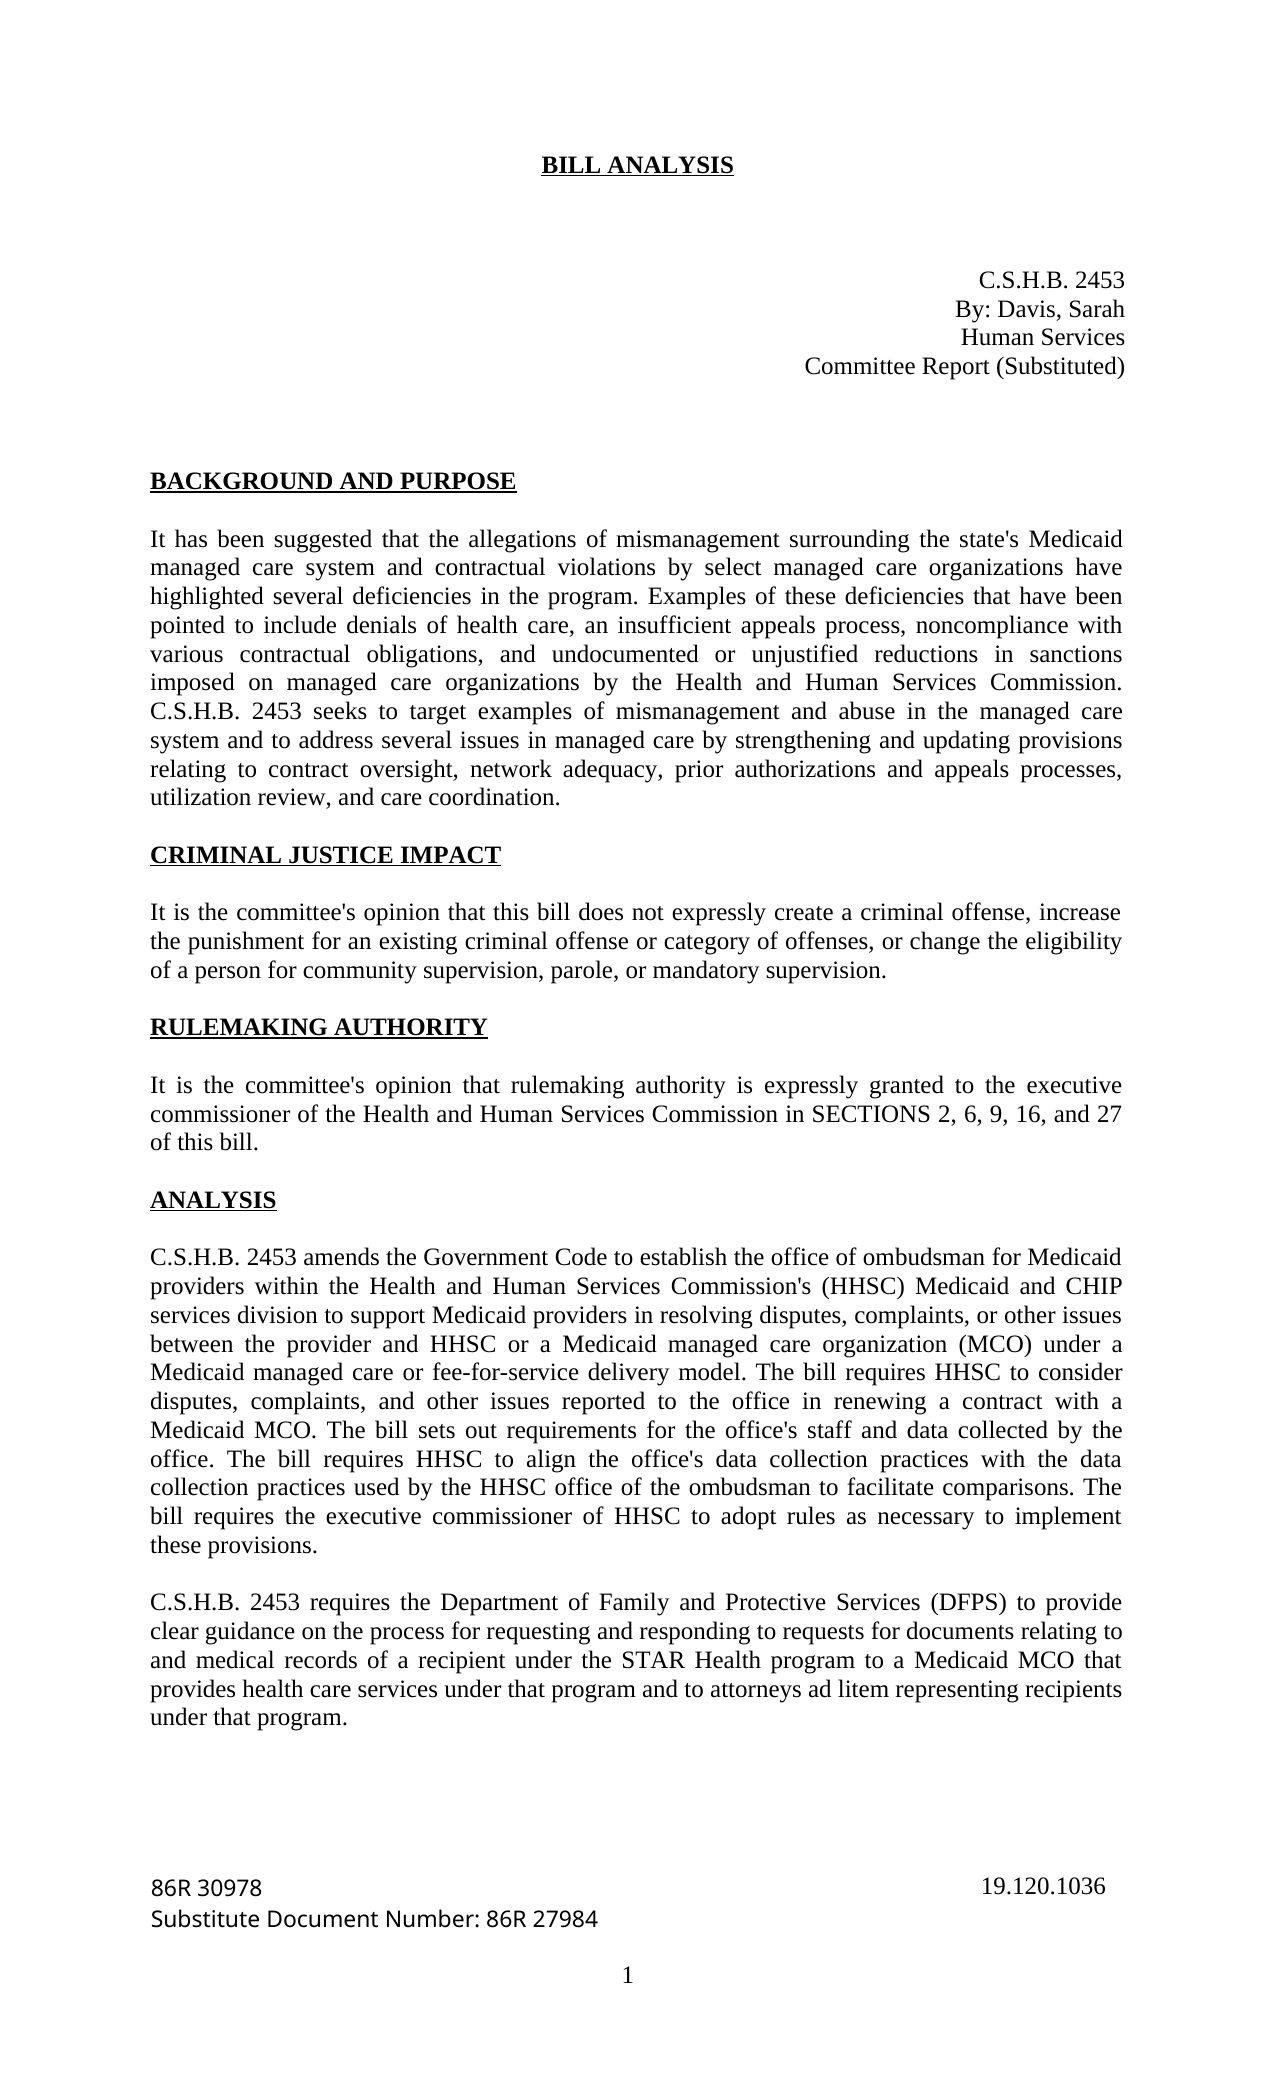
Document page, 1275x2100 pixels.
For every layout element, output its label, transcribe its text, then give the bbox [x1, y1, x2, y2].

table_header BACKGROUND AND PURPOSE It has been suggested that the allegations of mismanagement surrounding the state's Medicaid managed care system and contractual violations by select managed care organizations have highlighted several deficiencies in the program. Examples of these deficiencies that have been pointed to include denials of health care, an insufficient appeals process, noncompliance with various contractual obligations, and undocumented or unjustified reductions in sanctions imposed on managed care organizations by the Health and Human Services Commission. C.S.H.B. 2453 seeks to target examples of mismanagement and abuse in the managed care system and to address several issues in managed care by strengthening and updating provisions relating to contract oversight, network adequacy, prior authorizations and appeals processes, utilization review, and care coordination. [138, 466, 1136, 840]
table_cell By: Davis, Sarah [139, 294, 1136, 322]
table_cell RULEMAKING AUTHORITY It is the committee's opinion that rulemaking authority is expressly granted to the executive commissioner of the Health and Human Services Commission in SECTIONS 2, 6, 9, 16, and 27 of this bill. [138, 1013, 1136, 1185]
table_cell Human Services [139, 323, 1136, 351]
table_cell CRIMINAL JUSTICE IMPACT It is the committee's opinion that this bill does not expressly create a criminal offense, increase the punishment for an existing criminal offense or category of offenses, or change the eligibility of a person for community supervision, parole, or mandatory supervision. [138, 840, 1136, 1012]
table_header BILL ANALYSIS [139, 150, 1136, 179]
table_cell Committee Report (Substituted) [139, 351, 1136, 380]
table_header C.S.H.B. 2453 [139, 265, 1136, 294]
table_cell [138, 1185, 1136, 1760]
